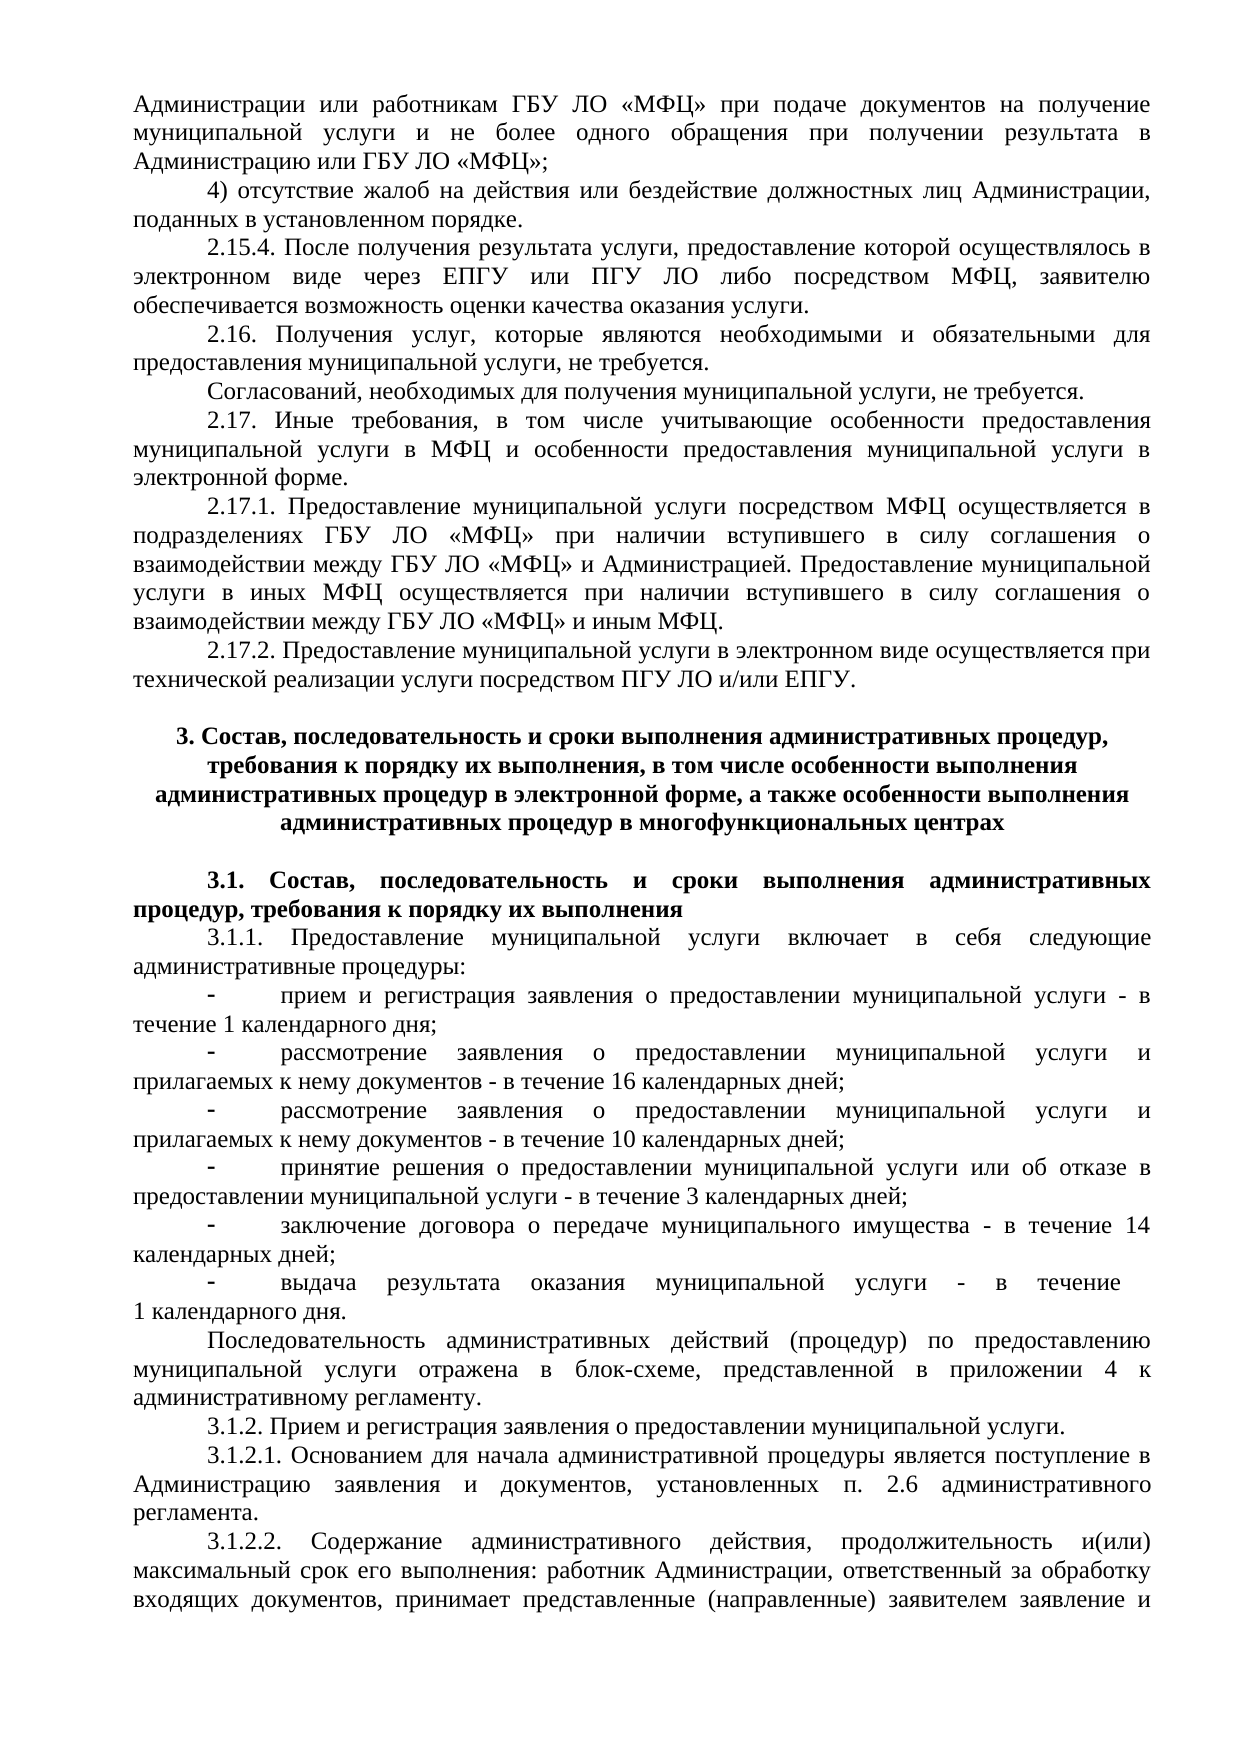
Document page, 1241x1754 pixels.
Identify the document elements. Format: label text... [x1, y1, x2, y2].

list рассмотрение заявления о предоставлении муниципальной услуги и прилагаемых к нему документов - в течение 10 календарных дней; [133, 1095, 1152, 1152]
text 2.17. Иные требования, в том числе учитывающие особенности предоставления муниципальной услуги в МФЦ и особенности предоставления муниципальной услуги в электронной форме. [133, 405, 1152, 491]
text 3.1.2.1. Основанием для начала административной процедуры является поступление в Администрацию заявления и документов, установленных п. 2.6 административного регламента. [133, 1440, 1152, 1526]
list заключение договора о передаче муниципального имущества - в течение 14 календарных дней; [133, 1210, 1152, 1267]
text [133, 1526, 1152, 1612]
list выдача результата оказания муниципальной услуги - в течение 1 календарного дня. [133, 1267, 1152, 1325]
text 3.1. Состав, последовательность и сроки выполнения административных процедур, требования к порядку их выполнения [133, 865, 1152, 922]
text 3.1.2. Прием и регистрация заявления о предоставлении муниципальной услуги. [133, 1411, 1152, 1440]
text Согласований, необходимых для получения муниципальной услуги, не требуется. [133, 376, 1152, 405]
text 3. Состав, последовательность и сроки выполнения административных процедур, требования к порядку их выполнения, в том числе особенности выполнения [133, 721, 1152, 779]
text 2.16. Получения услуг, которые являются необходимыми и обязательными для предоставления муниципальной услуги, не требуется. [133, 319, 1152, 376]
text 2.17.1. Предоставление муниципальной услуги посредством МФЦ осуществляется в подразделениях ГБУ ЛО «МФЦ» при наличии вступившего в силу соглашения о взаимодействии между ГБУ ЛО «МФЦ» и Администрацией. Предоставление муниципальной услуги в иных МФЦ осуществляется при наличии вступившего в силу соглашения о взаимодействии между ГБУ ЛО «МФЦ» и иным МФЦ. [133, 491, 1152, 635]
text 4) отсутствие жалоб на действия или бездействие должностных лиц Администрации, поданных в установленном порядке. [133, 175, 1152, 232]
text административных процедур в электронной форме, а также особенности выполнения административных процедур в многофункциональных центрах [133, 779, 1152, 836]
list принятие решения о предоставлении муниципальной услуги или об отказе в предоставлении муниципальной услуги - в течение 3 календарных дней; [133, 1152, 1152, 1210]
text 2.17.2. Предоставление муниципальной услуги в электронном виде осуществляется при технической реализации услуги посредством ПГУ ЛО и/или ЕПГУ. [133, 635, 1152, 692]
list прием и регистрация заявления о предоставлении муниципальной услуги - в течение 1 календарного дня; [133, 980, 1152, 1037]
text Последовательность административных действий (процедур) по предоставлению муниципальной услуги отражена в блок-схеме, представленной в приложении 4 к административному регламенту. [133, 1325, 1152, 1411]
list рассмотрение заявления о предоставлении муниципальной услуги и прилагаемых к нему документов - в течение 16 календарных дней; [133, 1037, 1152, 1095]
text 2.15.4. После получения результата услуги, предоставление которой осуществлялось в электронном виде через ЕПГУ или ПГУ ЛО либо посредством МФЦ, заявителю обеспечивается возможность оценки качества оказания услуги. [133, 232, 1152, 319]
text 3.1.1. Предоставление муниципальной услуги включает в себя следующие административные процедуры: [133, 922, 1152, 980]
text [133, 89, 1152, 175]
